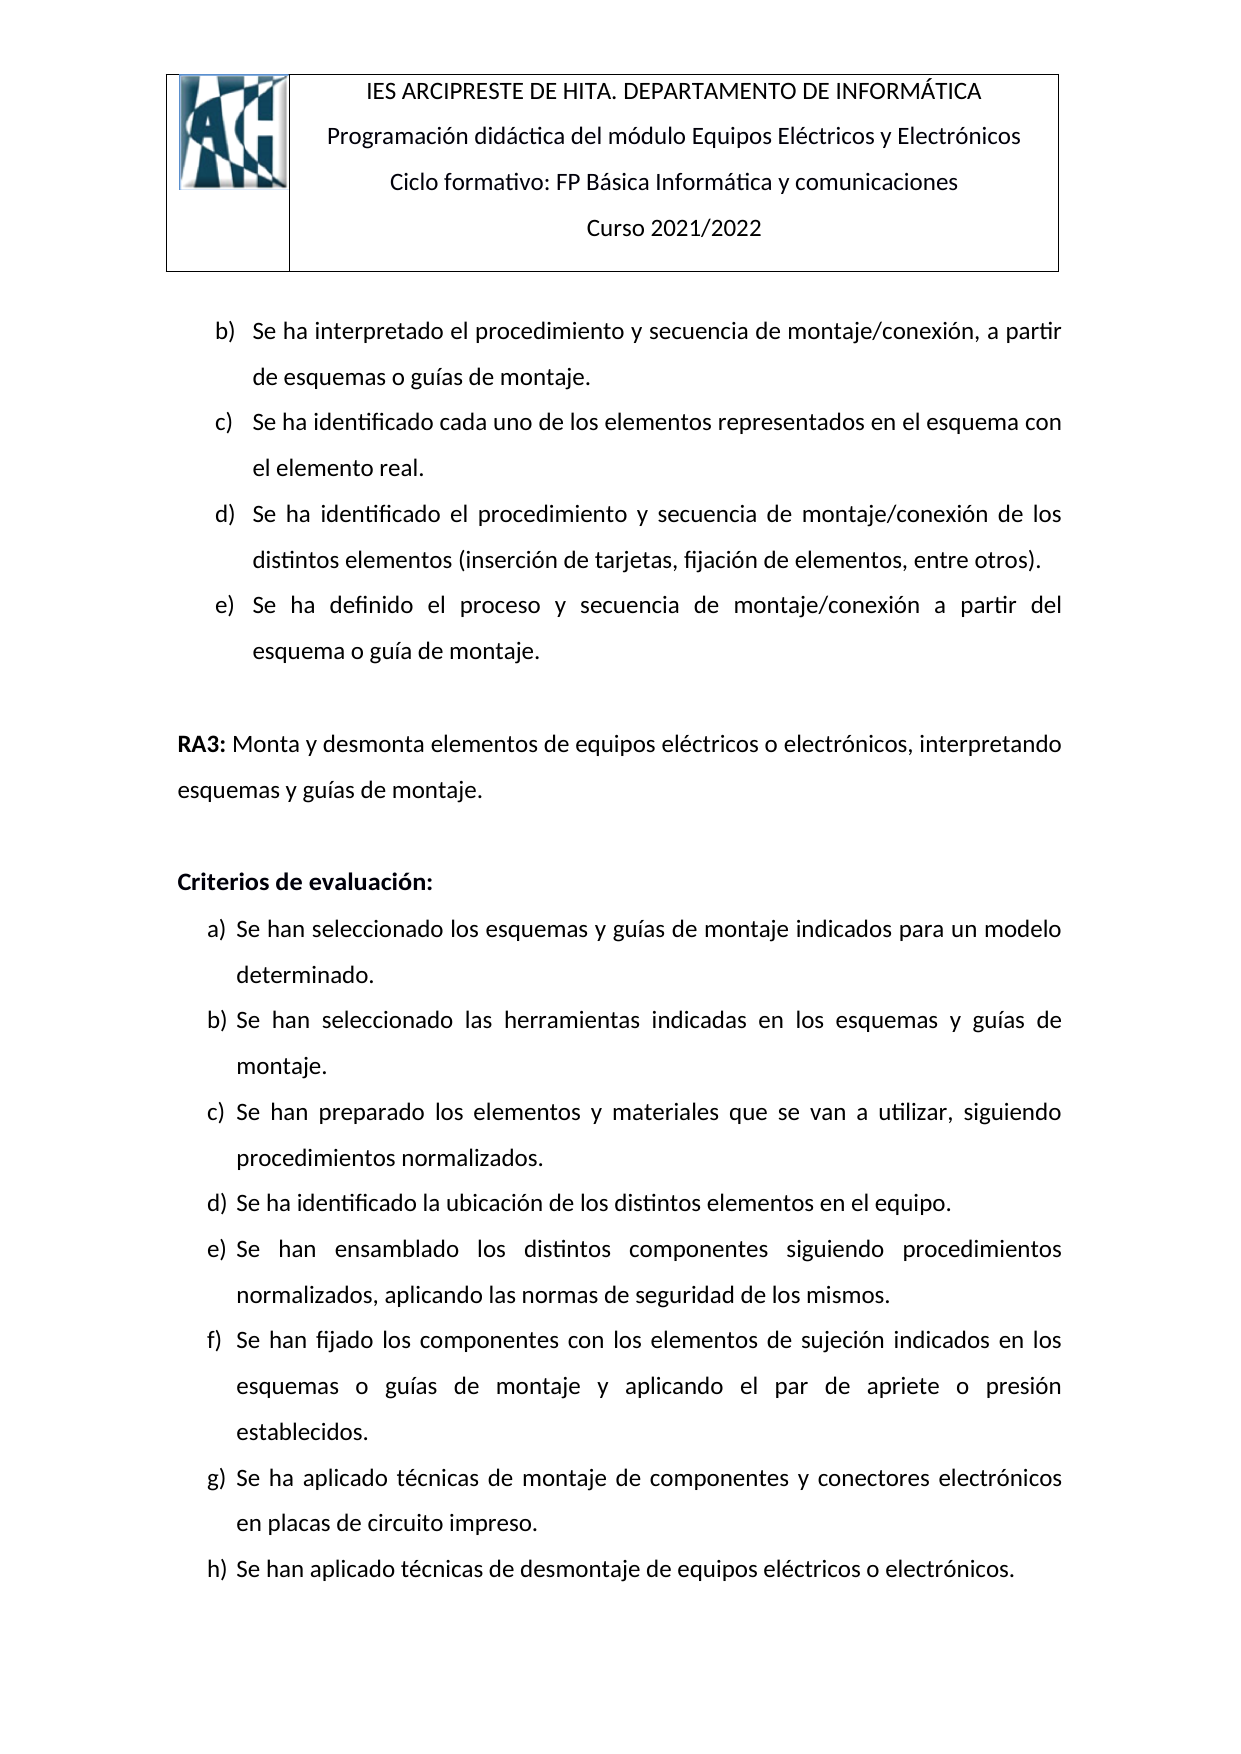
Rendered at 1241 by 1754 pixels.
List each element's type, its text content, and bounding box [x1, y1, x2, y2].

list Se han fijado los componentes con los elementos de sujeción indicados en los esquemas o guías de montaje y aplicando el par de apriete o presión establecidos. [207, 1325, 1063, 1447]
list Se ha identificado cada uno de los elementos representados en el esquema con el elemento real. [215, 407, 1063, 483]
list Se ha aplicado técnicas de montaje de componentes y conectores electrónicos en placas de circuito impreso. [207, 1462, 1063, 1538]
list Se ha definido el proceso y secuencia de montaje/conexión a partir del esquema o guía de montaje. [215, 589, 1063, 666]
list Se ha identificado el procedimiento y secuencia de montaje/conexión de los distintos elementos (inserción de tarjetas, fijación de elementos, entre otros). [215, 498, 1063, 574]
list Se ha identificado la ubicación de los distintos elementos en el equipo. [207, 1187, 1063, 1218]
list Se han seleccionado las herramientas indicadas en los esquemas y guías de montaje. [207, 1004, 1063, 1081]
list Se han ensamblado los distintos componentes siguiendo procedimientos normalizados, aplicando las normas de seguridad de los mismos. [207, 1233, 1063, 1309]
list Se ha interpretado el procedimiento y secuencia de montaje/conexión, a partir de esquemas o guías de montaje. [215, 315, 1063, 391]
text Criterios de evaluación: [177, 866, 1063, 896]
list Se han seleccionado los esquemas y guías de montaje indicados para un modelo determinado. [207, 913, 1063, 989]
list Se han preparado los elementos y materiales que se van a utilizar, siguiendo procedimientos normalizados. [207, 1096, 1063, 1172]
list Se han aplicado técnicas de desmontaje de equipos eléctricos o electrónicos. [207, 1553, 1063, 1584]
picture [177, 74, 289, 190]
text RA3: Monta y desmonta elementos de equipos eléctricos o electrónicos, interpretando esquemas y guías de montaje. [177, 728, 1063, 805]
